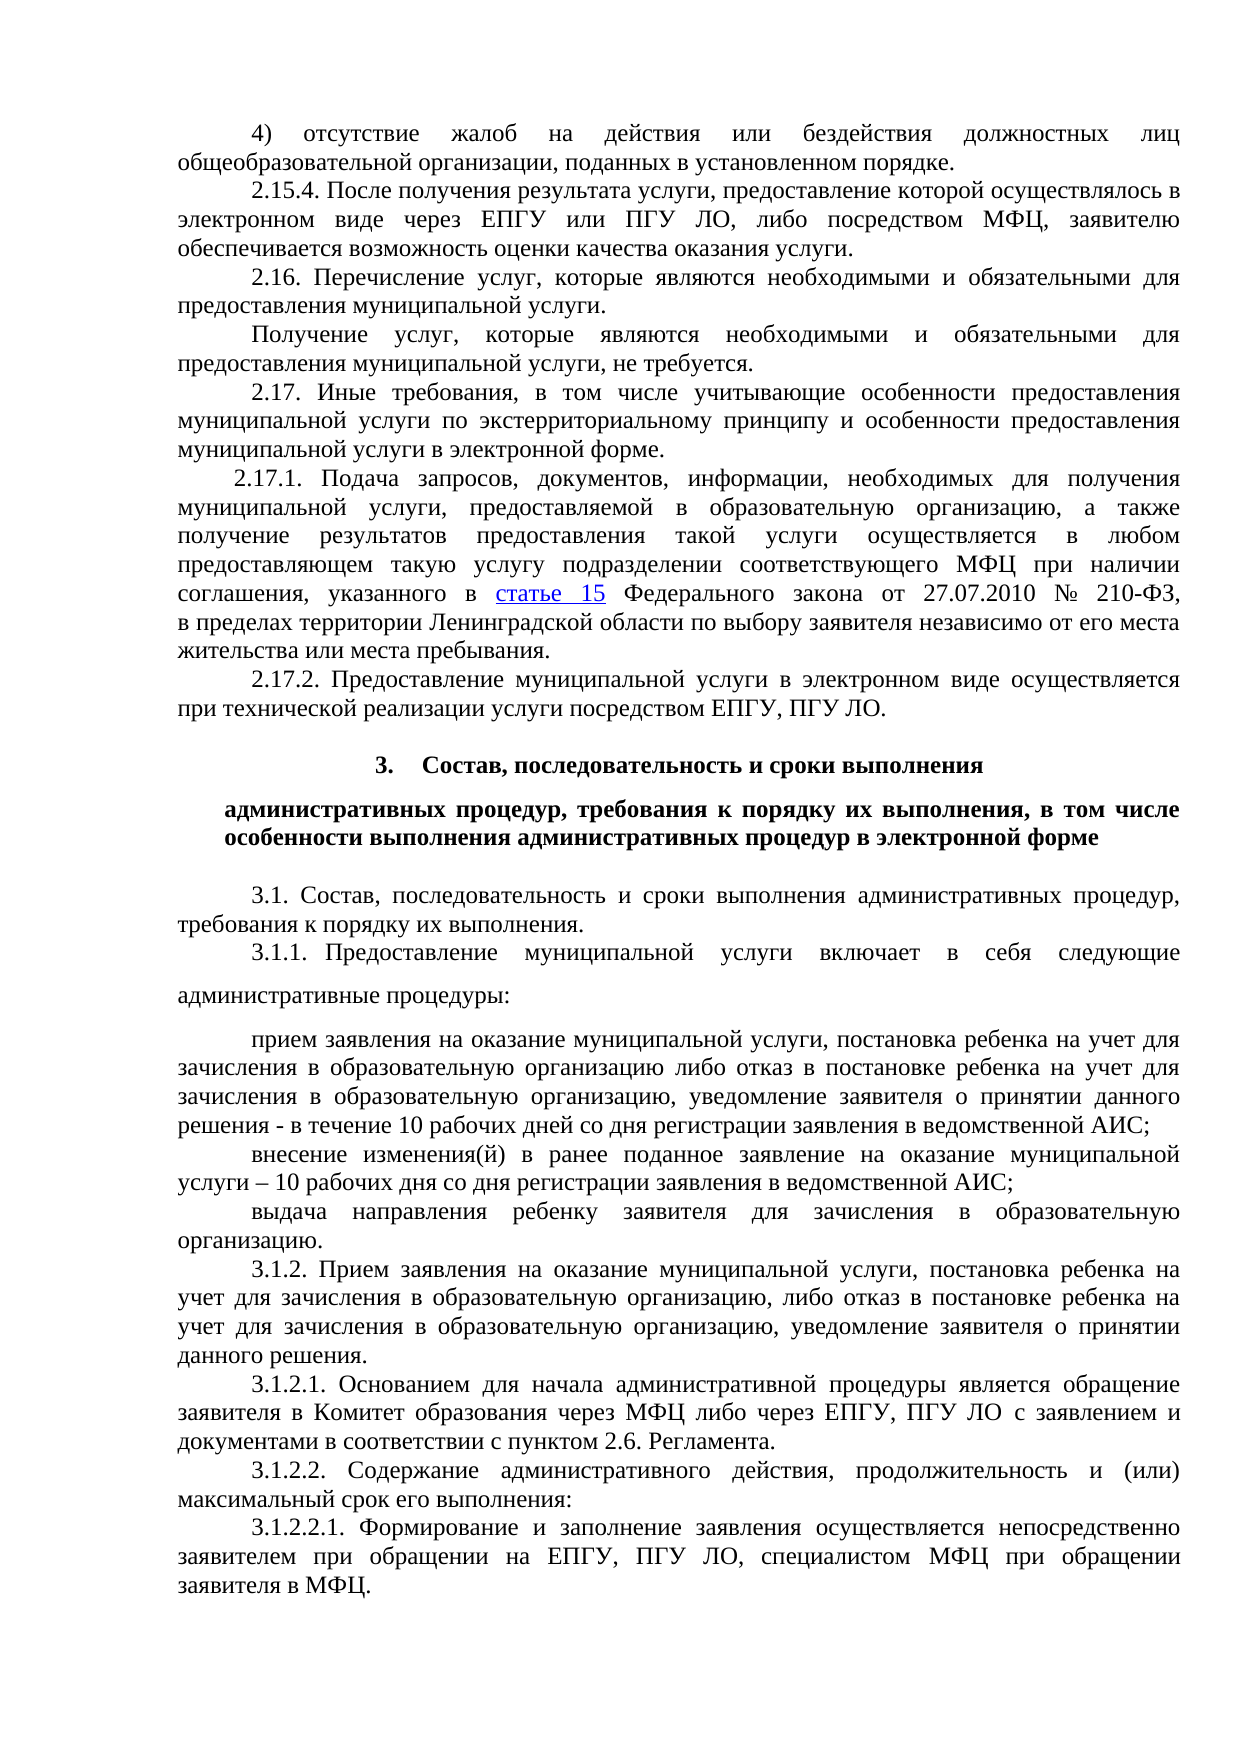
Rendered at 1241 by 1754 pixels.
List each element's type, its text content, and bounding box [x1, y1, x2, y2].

text прием заявления на оказание муниципальной услуги, постановка ребенка на учет для зачисления в образовательную организацию либо отказ в постановке ребенка на учет для зачисления в образовательную организацию, уведомление заявителя о принятии данного решения - в течение 10 рабочих дней со дня регистрации заявления в ведомственной АИС; [177, 1024, 1181, 1139]
text внесение изменения(й) в ранее поданное заявление на оказание муниципальной услуги – 10 рабочих дня со дня регистрации заявления в ведомственной АИС; [177, 1139, 1181, 1196]
list Состав, последовательность и сроки выполнения [177, 751, 1181, 779]
text 2.16. Перечисление услуг, которые являются необходимыми и обязательными для предоставления муниципальной услуги. [177, 262, 1181, 319]
text выдача направления ребенку заявителя для зачисления в образовательную организацию. [177, 1196, 1181, 1254]
text 2.17. Иные требования, в том числе учитывающие особенности предоставления муниципальной услуги по экстерриториальному принципу и особенности предоставления муниципальной услуги в электронной форме. [177, 377, 1181, 463]
text Получение услуг, которые являются необходимыми и обязательными для предоставления муниципальной услуги, не требуется. [177, 319, 1181, 377]
text 2.17.2. Предоставление муниципальной услуги в электронном виде осуществляется при технической реализации услуги посредством ЕПГУ, ПГУ ЛО. [177, 664, 1181, 722]
text 2.15.4. После получения результата услуги, предоставление которой осуществлялось в электронном виде через ЕПГУ или ПГУ ЛО, либо посредством МФЦ, заявителю обеспечивается возможность оценки качества оказания услуги. [177, 176, 1181, 262]
text 3.1.2.2. Содержание административного действия, продолжительность и (или) максимальный срок его выполнения: [177, 1455, 1181, 1512]
text 3.1.2.1. Основанием для начала административной процедуры является обращение заявителя в Комитет образования через МФЦ либо через ЕПГУ, ПГУ ЛО с заявлением и документами в соответствии с пунктом 2.6. Регламента. [177, 1369, 1181, 1455]
text 3.1. Состав, последовательность и сроки выполнения административных процедур, требования к порядку их выполнения. [177, 880, 1181, 937]
text 3.1.2.2.1. Формирование и заполнение заявления осуществляется непосредственно заявителем при обращении на ЕПГУ, ПГУ ЛО, специалистом МФЦ при обращении заявителя в МФЦ. [177, 1512, 1181, 1599]
text 4) отсутствие жалоб на действия или бездействия должностных лиц общеобразовательной организации, поданных в установленном порядке. [177, 118, 1181, 176]
list Предоставление муниципальной услуги включает в себя следующие административные процедуры: [177, 937, 1181, 1009]
text административных процедур, требования к порядку их выполнения, в том числе особенности выполнения административных процедур в электронной форме [224, 794, 1181, 851]
text 3.1.2. Прием заявления на оказание муниципальной услуги, постановка ребенка на учет для зачисления в образовательную организацию, либо отказ в постановке ребенка на учет для зачисления в образовательную организацию, уведомление заявителя о принятии данного решения. [177, 1254, 1181, 1369]
text 2.17.1. Подача запросов, документов, информации, необходимых для получения муниципальной услуги, предоставляемой в образовательную организацию, а также получение результатов предоставления такой услуги осуществляется в любом предоставляющем такую услугу подразделении соответствующего МФЦ при наличии соглашения, указанного в статье 15 Федерального закона от 27.07.2010 № 210-ФЗ, в пределах территории Ленинградской области по выбору заявителя независимо от его места жительства или места пребывания. [177, 463, 1181, 664]
